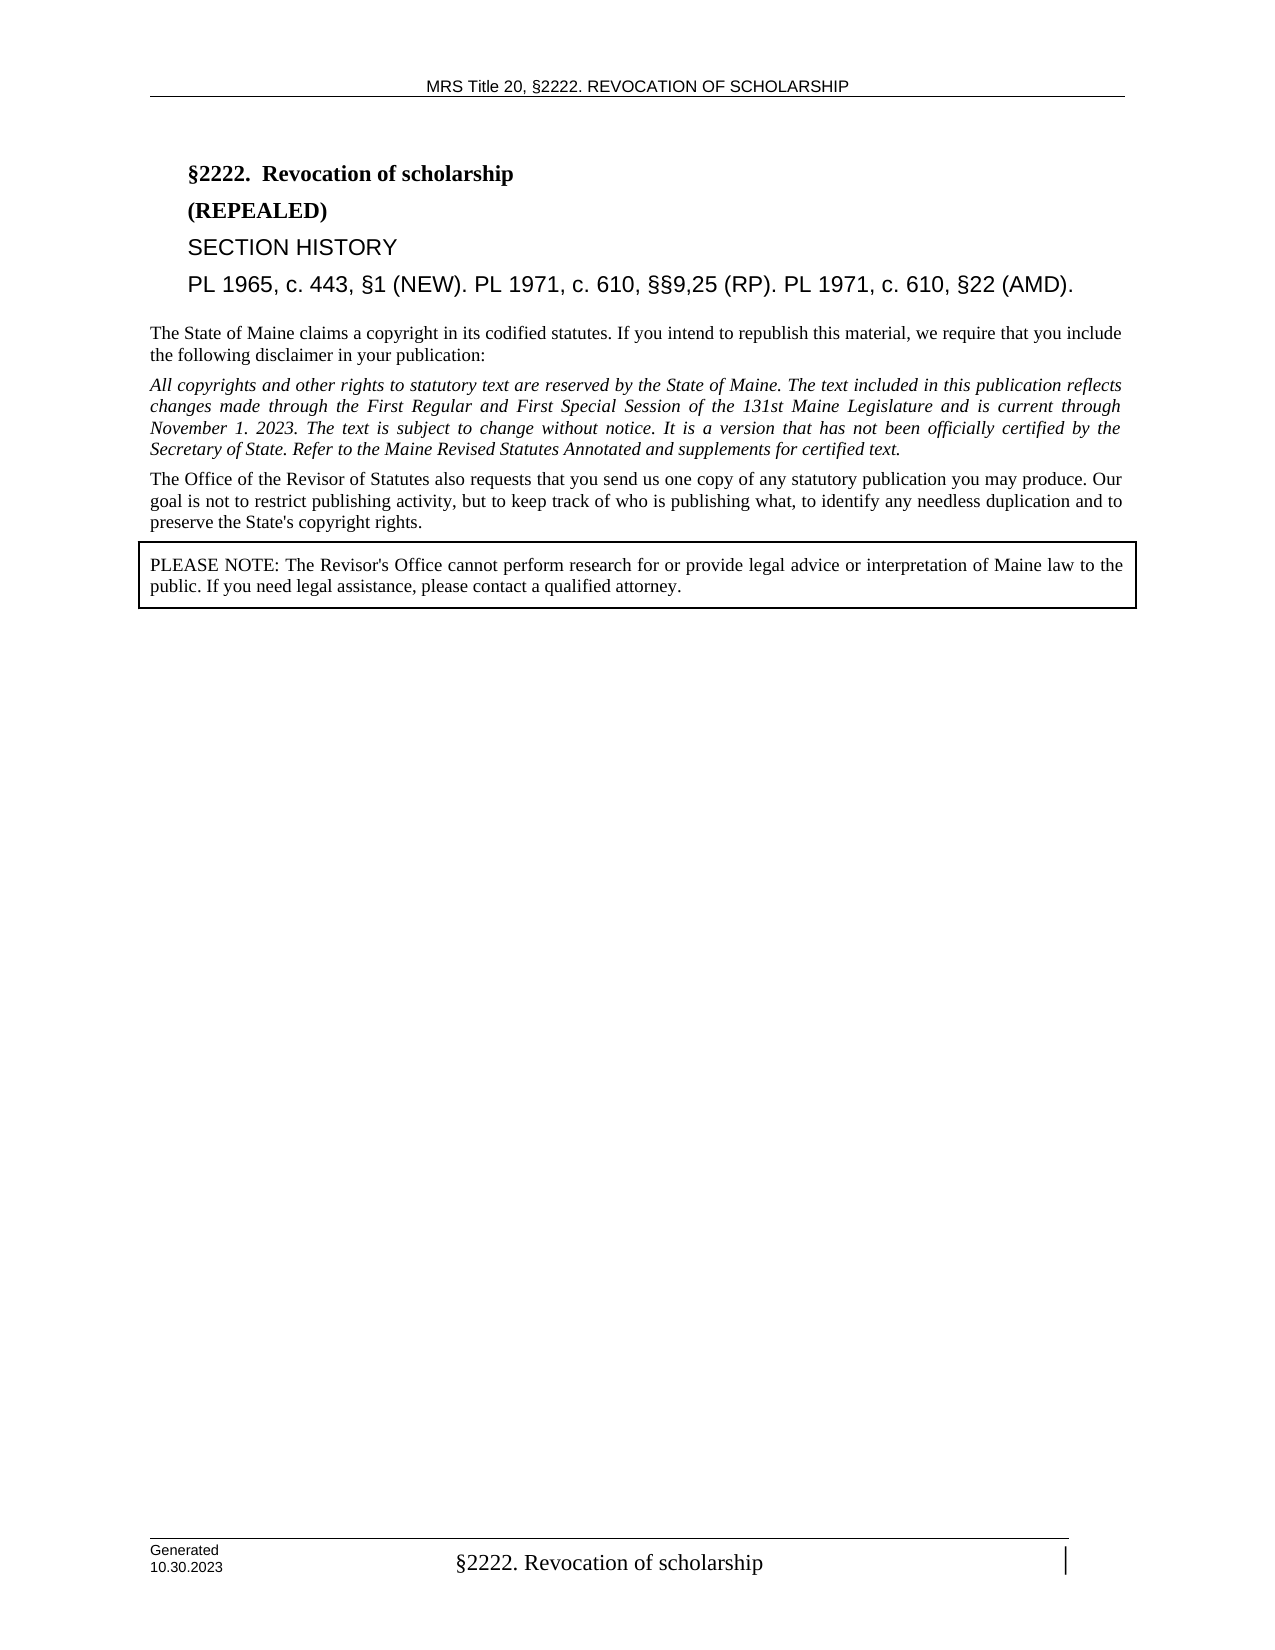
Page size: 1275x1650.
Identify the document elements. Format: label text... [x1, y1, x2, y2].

text (REPEALED) [187, 197, 1125, 223]
text PL 1965, c. 443, §1 (NEW). PL 1971, c. 610, §§9,25 (RP). PL 1971, c. 610, §22 (AMD). [187, 271, 1125, 297]
text The State of Maine claims a copyright in its codified statutes. If you intend to republish this material, we require that you include the following disclaimer in your publication: [150, 322, 1125, 365]
text SECTION HISTORY [187, 234, 1125, 260]
text §2222. Revocation of scholarship [187, 160, 1125, 187]
text PLEASE NOTE: The Revisor's Office cannot perform research for or provide legal advice or interpretation of Maine law to the public. If you need legal assistance, please contact a qualified attorney. [140, 543, 1135, 607]
text The Office of the Revisor of Statutes also requests that you send us one copy of any statutory publication you may produce. Our goal is not to restrict publishing activity, but to keep track of who is publishing what, to identify any needless duplication and to preserve the State's copyright rights. [150, 468, 1125, 533]
text All copyrights and other rights to statutory text are reserved by the State of Maine. The text included in this publication reflects changes made through the First Regular and First Special Session of the 131st Maine Legislature and is current through November 1. 2023 . The text is subject to change without notice. It is a version that has not been officially certified by the Secretary of State. Refer to the Maine Revised Statutes Annotated and supplements for certified text. [150, 373, 1125, 460]
